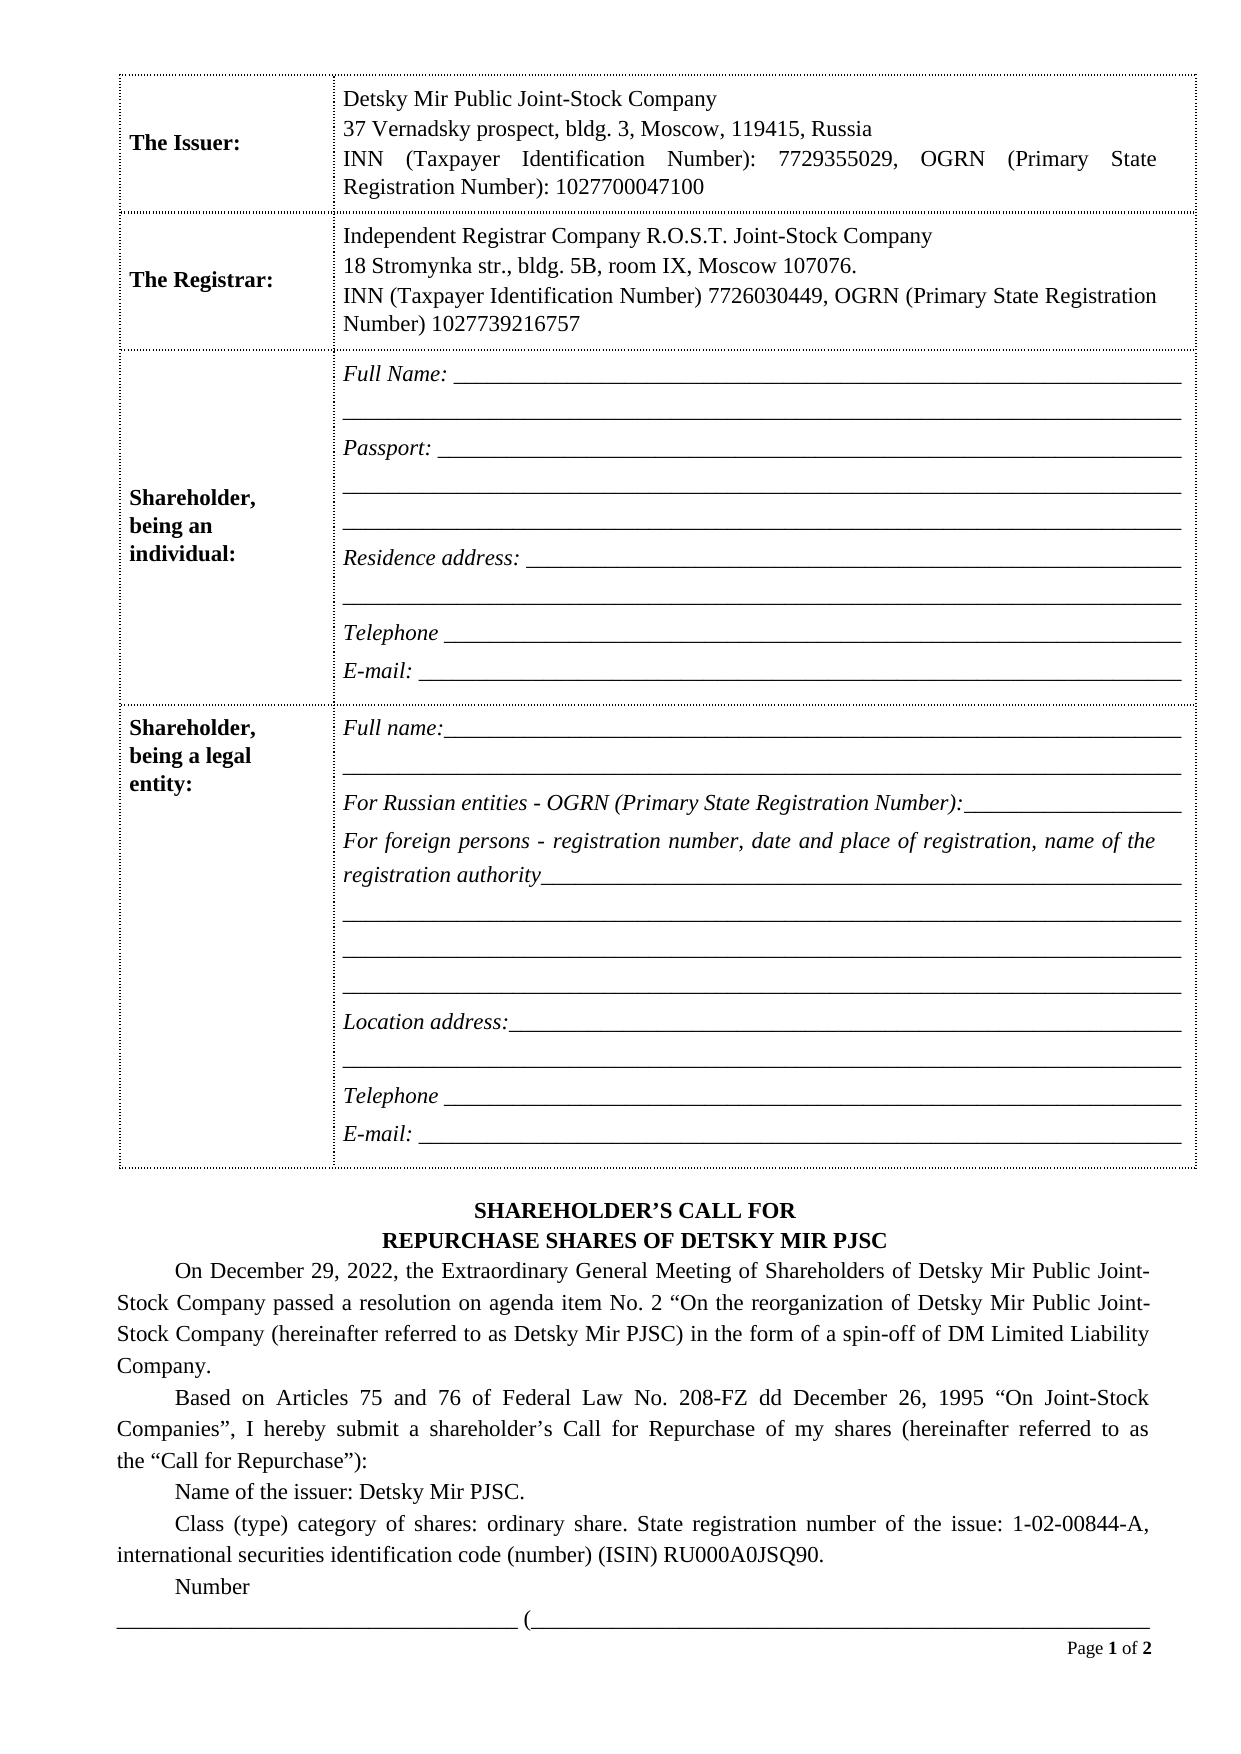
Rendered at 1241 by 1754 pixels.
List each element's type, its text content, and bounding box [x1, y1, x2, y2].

table_header The Issuer: [120, 74, 334, 211]
table_cell Shareholder, being a legal entity: [120, 704, 334, 1167]
text REPURCHASE SHARES OF DETSKY MIR PJSC [118, 1227, 1152, 1254]
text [117, 1573, 1152, 1631]
table_cell Full name: For Russian entities - OGRN (Primary State Registration Number): For foreign persons - registration number, date and place of registration, name of the registration authority Location address: Telephone E-mail: [334, 704, 1196, 1167]
table_cell The Registrar: [120, 211, 334, 349]
text SHAREHOLDER’S CALL FOR [118, 1169, 1152, 1223]
text Class (type) category of shares: ordinary share. State registration number of the issue: 1-02-00844-А, international securities identification code (number) (ISIN) RU000A0JSQ90. [117, 1510, 1152, 1568]
table_cell Independent Registrar Company R.O.S.T. Joint-Stock Company 18 Stromynka str., bldg. 5B, room IX, Moscow 107076. INN (Taxpayer Identification Number) 7726030449, OGRN (Primary State Registration Number) 1027739216757 [334, 211, 1196, 349]
table_header Detsky Mir Public Joint-Stock Company 37 Vernadsky prospect, bldg. 3, Moscow, 119415, Russia INN (Taxpayer Identification Number): 7729355029, OGRN (Primary State Registration Number): 1027700047100 [334, 74, 1196, 211]
table_cell Full Name: Passport: Residence address: Telephone E-mail: [334, 349, 1196, 703]
text Name of the issuer: Detsky Mir PJSC. [117, 1478, 1152, 1505]
text On December 29, 2022, the Extraordinary General Meeting of Shareholders of Detsky Mir Public Joint-Stock Company passed a resolution on agenda item No. 2 “On the reorganization of Detsky Mir Public Joint-Stock Company (hereinafter referred to as Detsky Mir PJSC) in the form of a spin-off of DM Limited Liability Company. [117, 1257, 1152, 1378]
table_cell Shareholder, being an individual: [120, 349, 334, 703]
text Based on Articles 75 and 76 of Federal Law No. 208-FZ dd December 26, 1995 “On Joint-Stock Companies”, I hereby submit a shareholder’s Call for Repurchase of my shares (hereinafter referred to as the “Call for Repurchase”): [117, 1384, 1152, 1473]
